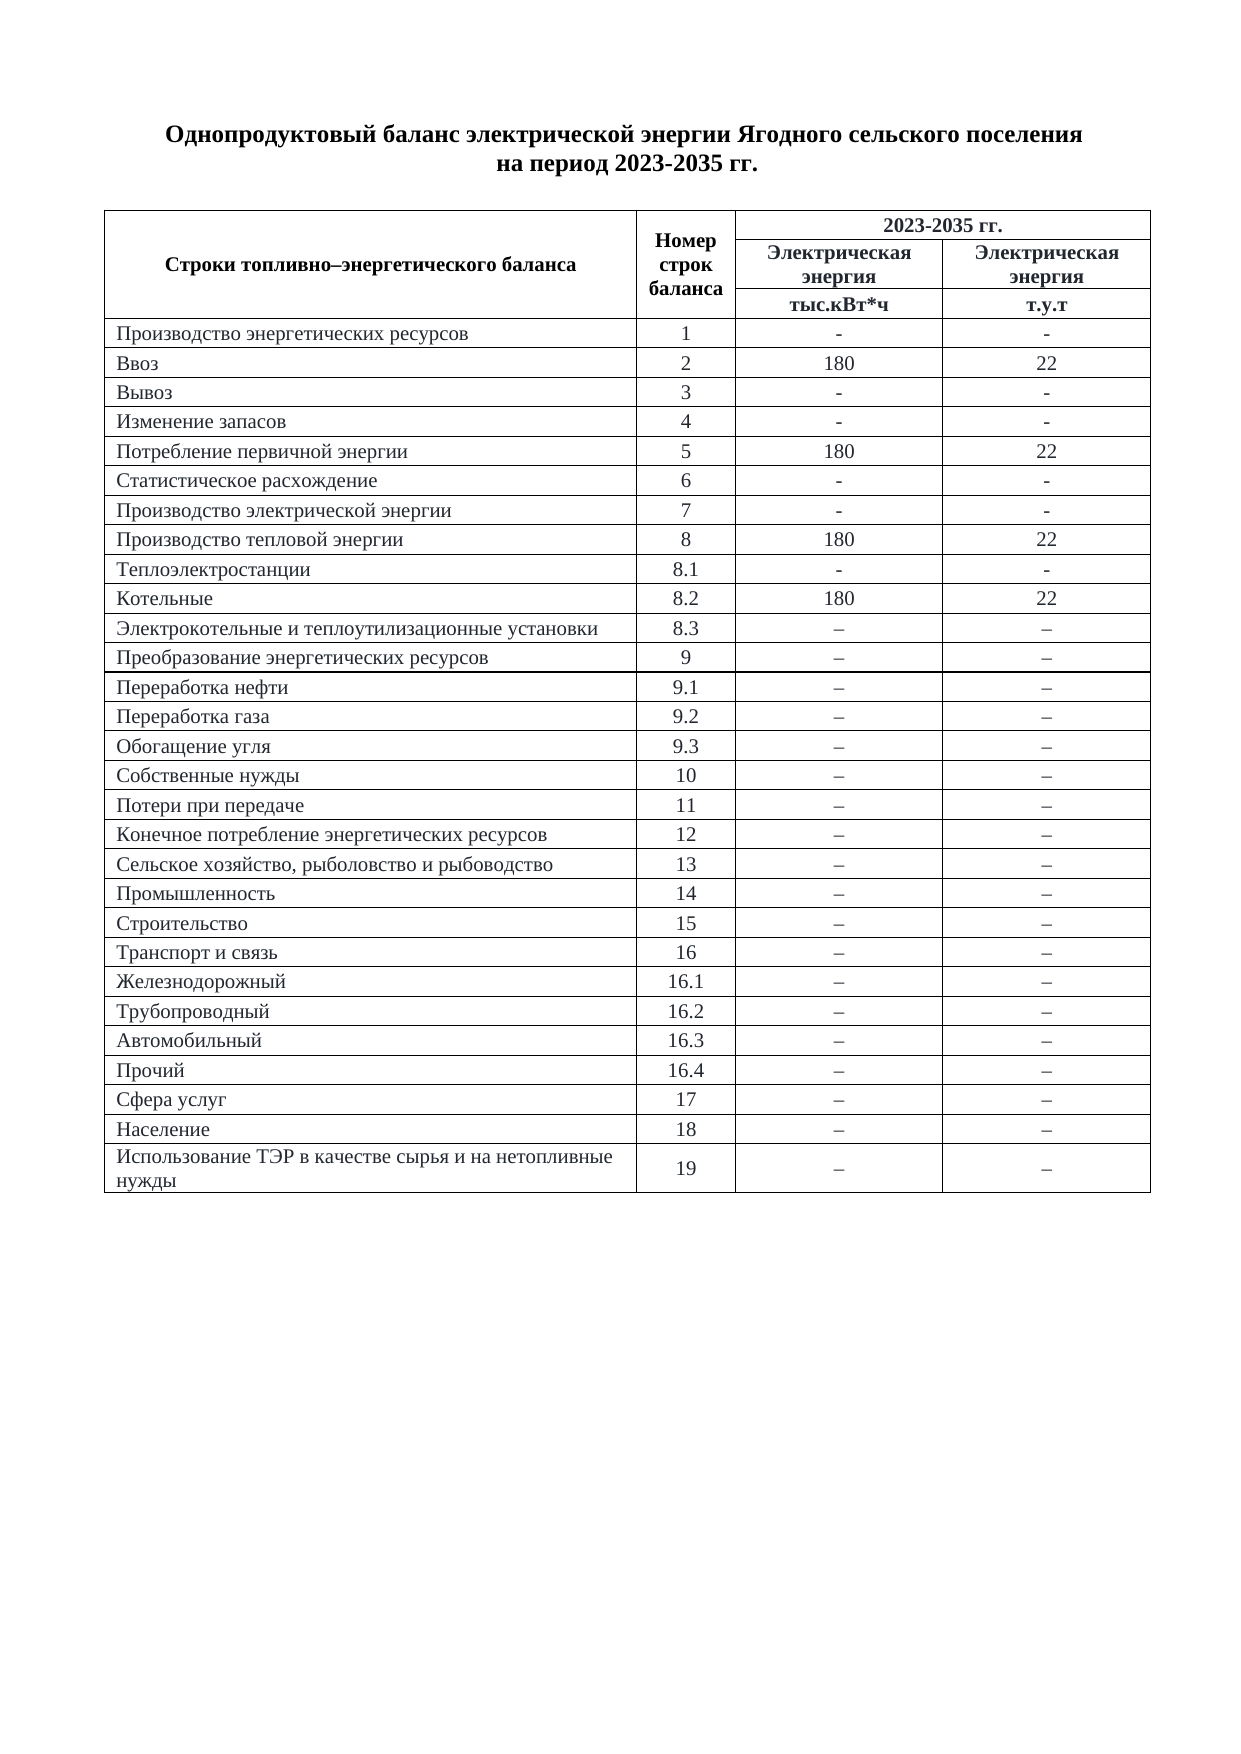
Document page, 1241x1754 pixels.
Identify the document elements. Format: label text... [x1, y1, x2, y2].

table_cell Строительство [105, 908, 636, 937]
table_cell Использование ТЭР в качестве сырья и на нетопливные нужды [105, 1144, 636, 1192]
table_cell – [736, 731, 942, 760]
table_cell – [943, 761, 1150, 789]
table_cell Электрическая энергия [736, 240, 942, 288]
table_cell Конечное потребление энергетических ресурсов [105, 820, 636, 848]
table_cell Сельское хозяйство, рыболовство и рыбоводство [105, 849, 636, 878]
table_cell – [943, 1026, 1150, 1055]
table_cell - [943, 407, 1150, 436]
table_cell - [943, 555, 1150, 583]
table_cell – [736, 879, 942, 907]
table_cell Трубопроводный [105, 997, 636, 1025]
table_cell - [736, 555, 942, 583]
table_cell 9 [637, 643, 735, 671]
table_cell - [943, 466, 1150, 494]
table_cell 18 [637, 1115, 735, 1143]
table_cell – [736, 1115, 942, 1143]
table_header Строки топливно–энергетического баланса [105, 211, 636, 318]
table_cell – [736, 908, 942, 937]
table_cell – [736, 1026, 942, 1055]
table_cell 22 [943, 584, 1150, 612]
table_cell – [943, 967, 1150, 996]
table_cell 2 [637, 348, 735, 377]
table_cell Прочий [105, 1056, 636, 1084]
table_cell Изменение запасов [105, 407, 636, 436]
table_cell – [736, 1144, 942, 1192]
table_cell 3 [637, 378, 735, 406]
table_cell – [943, 879, 1150, 907]
table_cell Производство энергетических ресурсов [105, 319, 636, 347]
table_cell 180 [736, 437, 942, 465]
table_cell – [736, 1056, 942, 1084]
table_cell - [736, 466, 942, 494]
table_cell – [943, 731, 1150, 760]
table_cell 10 [637, 761, 735, 789]
table_cell 16.1 [637, 967, 735, 996]
table_cell - [943, 496, 1150, 524]
table_cell – [736, 938, 942, 966]
table_cell 19 [637, 1144, 735, 1192]
table_cell Вывоз [105, 378, 636, 406]
table_cell - [736, 378, 942, 406]
table_cell Обогащение угля [105, 731, 636, 760]
table_cell 22 [943, 525, 1150, 553]
table_cell 11 [637, 790, 735, 819]
table_cell – [736, 1085, 942, 1114]
table_cell – [943, 702, 1150, 730]
table_cell – [943, 820, 1150, 848]
table_cell – [943, 938, 1150, 966]
table_cell 8.2 [637, 584, 735, 612]
table_cell – [943, 643, 1150, 671]
table_cell – [736, 790, 942, 819]
table_cell 17 [637, 1085, 735, 1114]
table_cell – [943, 1115, 1150, 1143]
table_cell – [736, 820, 942, 848]
table_cell Промышленность [105, 879, 636, 907]
table_cell 22 [943, 348, 1150, 377]
table_cell – [943, 790, 1150, 819]
table_cell Население [105, 1115, 636, 1143]
table_cell 16 [637, 938, 735, 966]
table_cell Электрокотельные и теплоутилизационные установки [105, 614, 636, 642]
table_cell – [943, 673, 1150, 701]
table_cell 1 [637, 319, 735, 347]
table_cell 22 [943, 437, 1150, 465]
table_cell Потребление первичной энергии [105, 437, 636, 465]
table_cell 9.3 [637, 731, 735, 760]
table_cell 6 [637, 466, 735, 494]
table_cell Переработка нефти [105, 673, 636, 701]
table_cell 15 [637, 908, 735, 937]
table_cell Потери при передаче [105, 790, 636, 819]
table_cell 14 [637, 879, 735, 907]
table_cell 180 [736, 348, 942, 377]
table_cell – [943, 1085, 1150, 1114]
table_cell т.у.т [943, 289, 1150, 318]
table_cell – [736, 849, 942, 878]
table_cell – [943, 849, 1150, 878]
table_cell 12 [637, 820, 735, 848]
table_cell Транспорт и связь [105, 938, 636, 966]
table_cell 180 [736, 584, 942, 612]
table_cell 5 [637, 437, 735, 465]
table_cell Котельные [105, 584, 636, 612]
table_cell 9.1 [637, 673, 735, 701]
table_cell 180 [736, 525, 942, 553]
table_cell - [943, 319, 1150, 347]
table_cell 8.3 [637, 614, 735, 642]
table_cell Сфера услуг [105, 1085, 636, 1114]
text Однопродуктовый баланс электрической энергии Ягодного сельского поселения на период 2023-2035 гг. [104, 119, 1150, 177]
table_cell – [943, 1144, 1150, 1192]
table_cell – [736, 643, 942, 671]
table_cell 16.4 [637, 1056, 735, 1084]
table_cell Электрическая энергия [943, 240, 1150, 288]
table_cell Преобразование энергетических ресурсов [105, 643, 636, 671]
table_cell Переработка газа [105, 702, 636, 730]
table_cell – [736, 614, 942, 642]
table_cell – [943, 997, 1150, 1025]
table_cell – [943, 614, 1150, 642]
table_cell Железнодорожный [105, 967, 636, 996]
table_cell – [736, 673, 942, 701]
table_header Номер строк баланса [637, 211, 735, 318]
table_cell – [736, 761, 942, 789]
table_cell 8 [637, 525, 735, 553]
table_cell тыс.кВт*ч [736, 289, 942, 318]
table_cell 8.1 [637, 555, 735, 583]
table_cell - [736, 496, 942, 524]
table_cell – [943, 908, 1150, 937]
table_cell - [736, 319, 942, 347]
table_cell Статистическое расхождение [105, 466, 636, 494]
table_cell – [736, 702, 942, 730]
table_cell Собственные нужды [105, 761, 636, 789]
table_header 2023-2035 гг. [736, 211, 1150, 239]
table_cell Производство электрической энергии [105, 496, 636, 524]
table_cell Ввоз [105, 348, 636, 377]
table_cell - [943, 378, 1150, 406]
table_cell Теплоэлектростанции [105, 555, 636, 583]
table_cell – [943, 1056, 1150, 1084]
table_cell - [736, 407, 942, 436]
table_cell – [736, 967, 942, 996]
table_cell – [736, 997, 942, 1025]
table_cell Автомобильный [105, 1026, 636, 1055]
table_cell 4 [637, 407, 735, 436]
table_cell 16.3 [637, 1026, 735, 1055]
table_cell 13 [637, 849, 735, 878]
table_cell 7 [637, 496, 735, 524]
table_cell 16.2 [637, 997, 735, 1025]
table_cell 9.2 [637, 702, 735, 730]
table_cell Производство тепловой энергии [105, 525, 636, 553]
